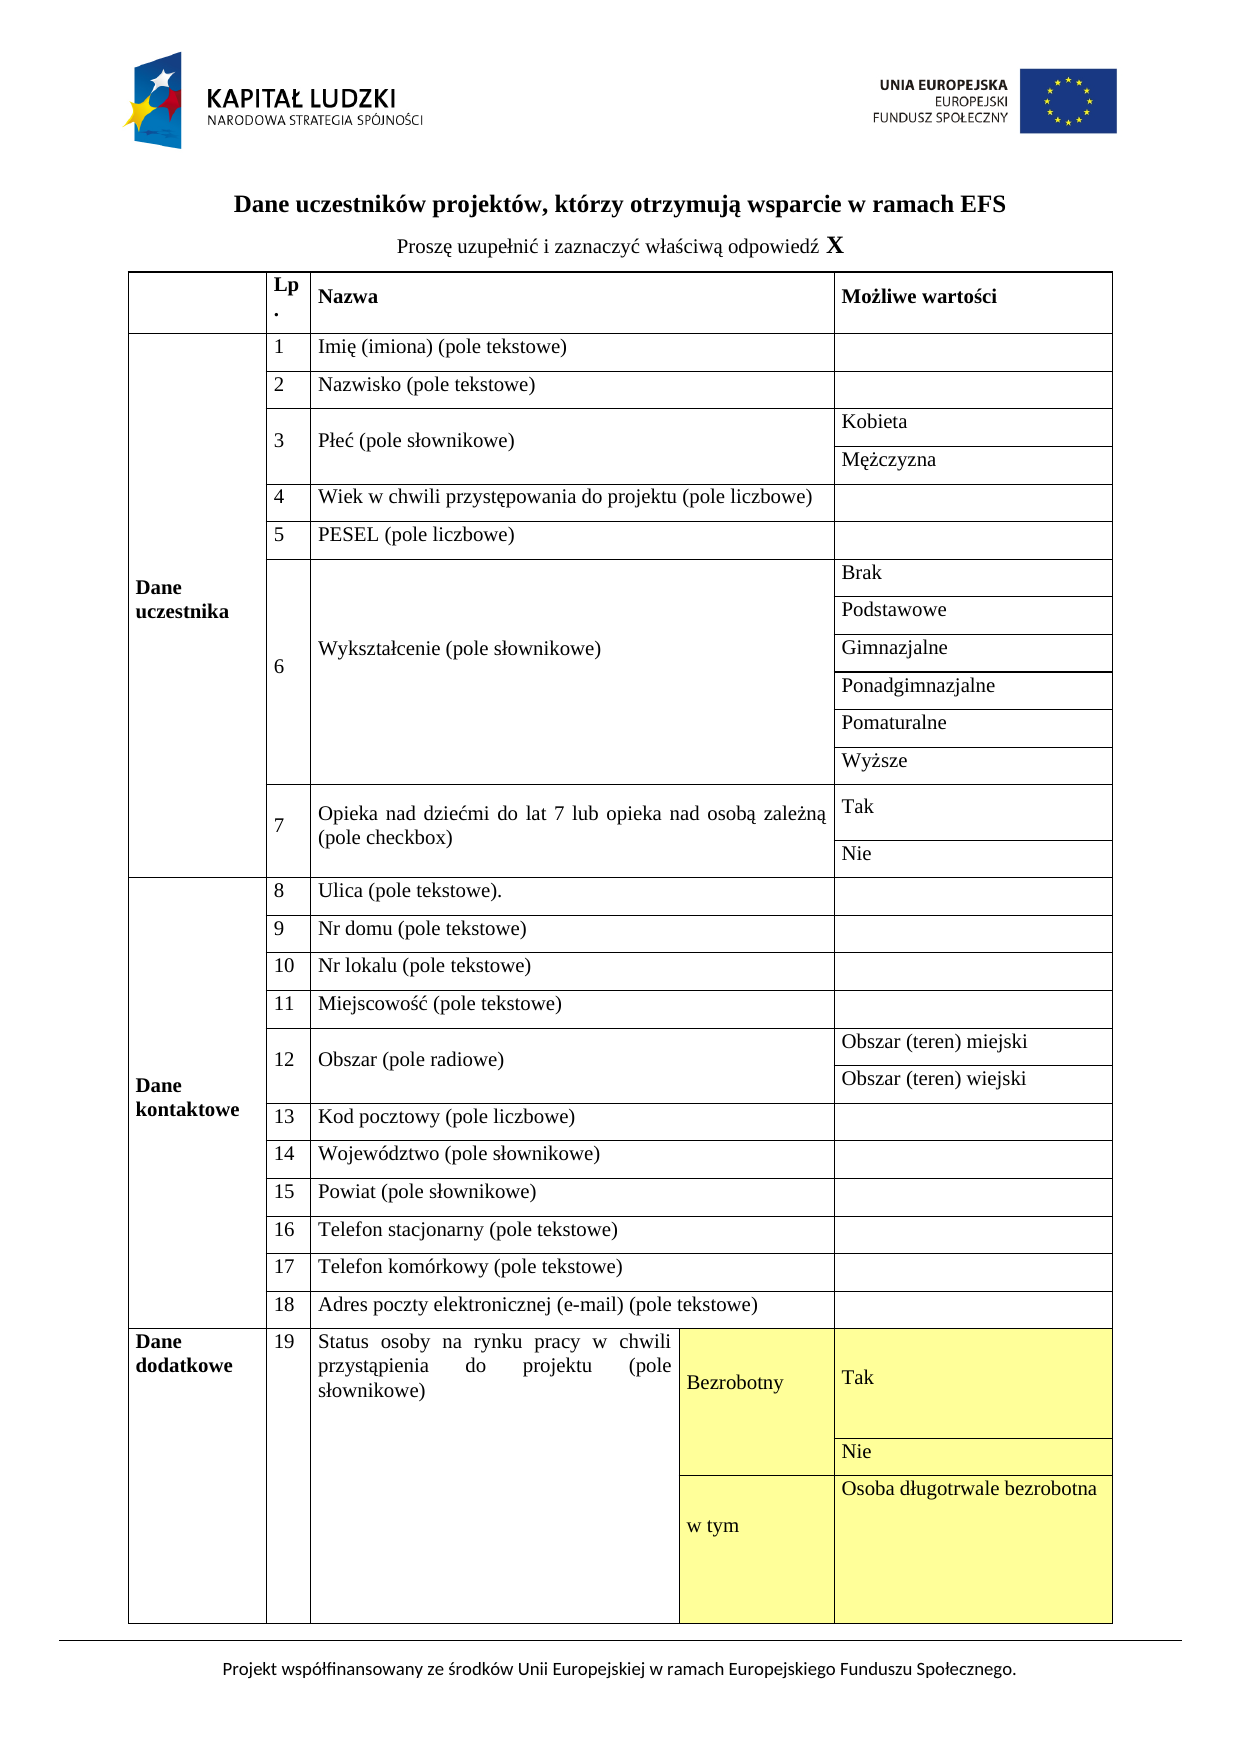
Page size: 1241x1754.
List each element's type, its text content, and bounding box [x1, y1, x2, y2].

table_cell Wiek w chwili przystępowania do projektu (pole liczbowe) [311, 485, 834, 521]
text Proszę uzupełnić i zaznaczyć właściwą odpowiedź X [118, 230, 1122, 259]
table_cell Mężczyzna [835, 447, 1112, 483]
table_cell Brak [835, 560, 1112, 596]
table_cell 4 [267, 485, 310, 521]
table_cell 17 [267, 1254, 310, 1291]
table_cell [835, 1141, 1112, 1178]
table_cell [835, 334, 1112, 371]
table_cell PESEL (pole liczbowe) [311, 522, 834, 559]
table_cell w tym [680, 1476, 834, 1623]
table_cell 19 [267, 1329, 310, 1623]
table_cell Nazwisko (pole tekstowe) [311, 372, 834, 408]
table_cell Obszar (pole radiowe) [311, 1029, 834, 1103]
table_cell 2 [267, 372, 310, 408]
table_cell [835, 953, 1112, 990]
table_cell Osoba długotrwale bezrobotna [835, 1476, 1112, 1623]
table_cell Gimnazjalne [835, 635, 1112, 671]
table_cell 5 [267, 522, 310, 559]
table_cell 16 [267, 1217, 310, 1253]
picture [850, 40, 1147, 161]
table_cell Kobieta [835, 409, 1112, 446]
table_cell 13 [267, 1104, 310, 1140]
table_cell Kod pocztowy (pole liczbowe) [311, 1104, 834, 1140]
table_header Nazwa [311, 273, 834, 333]
table_cell 18 [267, 1292, 310, 1328]
table_cell [835, 1292, 1112, 1328]
table_cell Nr domu (pole tekstowe) [311, 916, 834, 952]
table_cell Wyższe [835, 748, 1112, 784]
table_header Możliwe wartości [835, 273, 1112, 333]
table_cell Powiat (pole słownikowe) [311, 1179, 834, 1216]
table_cell [835, 372, 1112, 408]
table_cell Bezrobotny [680, 1329, 834, 1475]
table_cell 3 [267, 409, 310, 483]
table_cell Miejscowość (pole tekstowe) [311, 991, 834, 1027]
table_cell 9 [267, 916, 310, 952]
table_cell Nie [835, 1439, 1112, 1475]
table_cell Dane kontaktowe [129, 878, 266, 1328]
table_cell Wykształcenie (pole słownikowe) [311, 560, 834, 784]
table_cell 12 [267, 1029, 310, 1103]
table_cell 14 [267, 1141, 310, 1178]
table_cell Ponadgimnazjalne [835, 673, 1112, 709]
table_cell [835, 916, 1112, 952]
table_cell Nr lokalu (pole tekstowe) [311, 953, 834, 990]
table_cell Dane uczestnika [129, 334, 266, 877]
table_cell Obszar (teren) miejski [835, 1029, 1112, 1065]
table_cell Nie [835, 841, 1112, 877]
table_cell Status osoby na rynku pracy w chwili przystąpienia do projektu (pole słownikowe) [311, 1329, 679, 1623]
table_header Lp. [267, 273, 310, 333]
table_cell Płeć (pole słownikowe) [311, 409, 834, 483]
table_cell 11 [267, 991, 310, 1027]
table_cell 8 [267, 878, 310, 915]
table_cell [835, 485, 1112, 521]
table_cell [835, 991, 1112, 1027]
table_cell 15 [267, 1179, 310, 1216]
table_cell [835, 1254, 1112, 1291]
table_cell Obszar (teren) wiejski [835, 1066, 1112, 1103]
table_cell Ulica (pole tekstowe). [311, 878, 834, 915]
table_cell 1 [267, 334, 310, 371]
table_cell Pomaturalne [835, 710, 1112, 747]
table_cell 7 [267, 785, 310, 877]
table_cell Telefon stacjonarny (pole tekstowe) [311, 1217, 834, 1253]
table_cell [835, 1179, 1112, 1216]
table_cell Telefon komórkowy (pole tekstowe) [311, 1254, 834, 1291]
table_cell Imię (imiona) (pole tekstowe) [311, 334, 834, 371]
table_cell Tak [835, 1329, 1112, 1438]
table_cell Dane dodatkowe [129, 1329, 266, 1623]
table_cell Opieka nad dziećmi do lat 7 lub opieka nad osobą zależną (pole checkbox) [311, 785, 834, 877]
table_cell [835, 1104, 1112, 1140]
table_cell [835, 1217, 1112, 1253]
table_cell [835, 878, 1112, 915]
table_cell Podstawowe [835, 597, 1112, 634]
picture [74, 3, 470, 197]
table_cell 10 [267, 953, 310, 990]
table_cell Województwo (pole słownikowe) [311, 1141, 834, 1178]
table_cell Tak [835, 785, 1112, 839]
text Dane uczestników projektów, którzy otrzymują wsparcie w ramach EFS [118, 189, 1122, 218]
table_cell 6 [267, 560, 310, 784]
table_cell Adres poczty elektronicznej (e-mail) (pole tekstowe) [311, 1292, 834, 1328]
table_header [129, 273, 266, 333]
table_cell [835, 522, 1112, 559]
